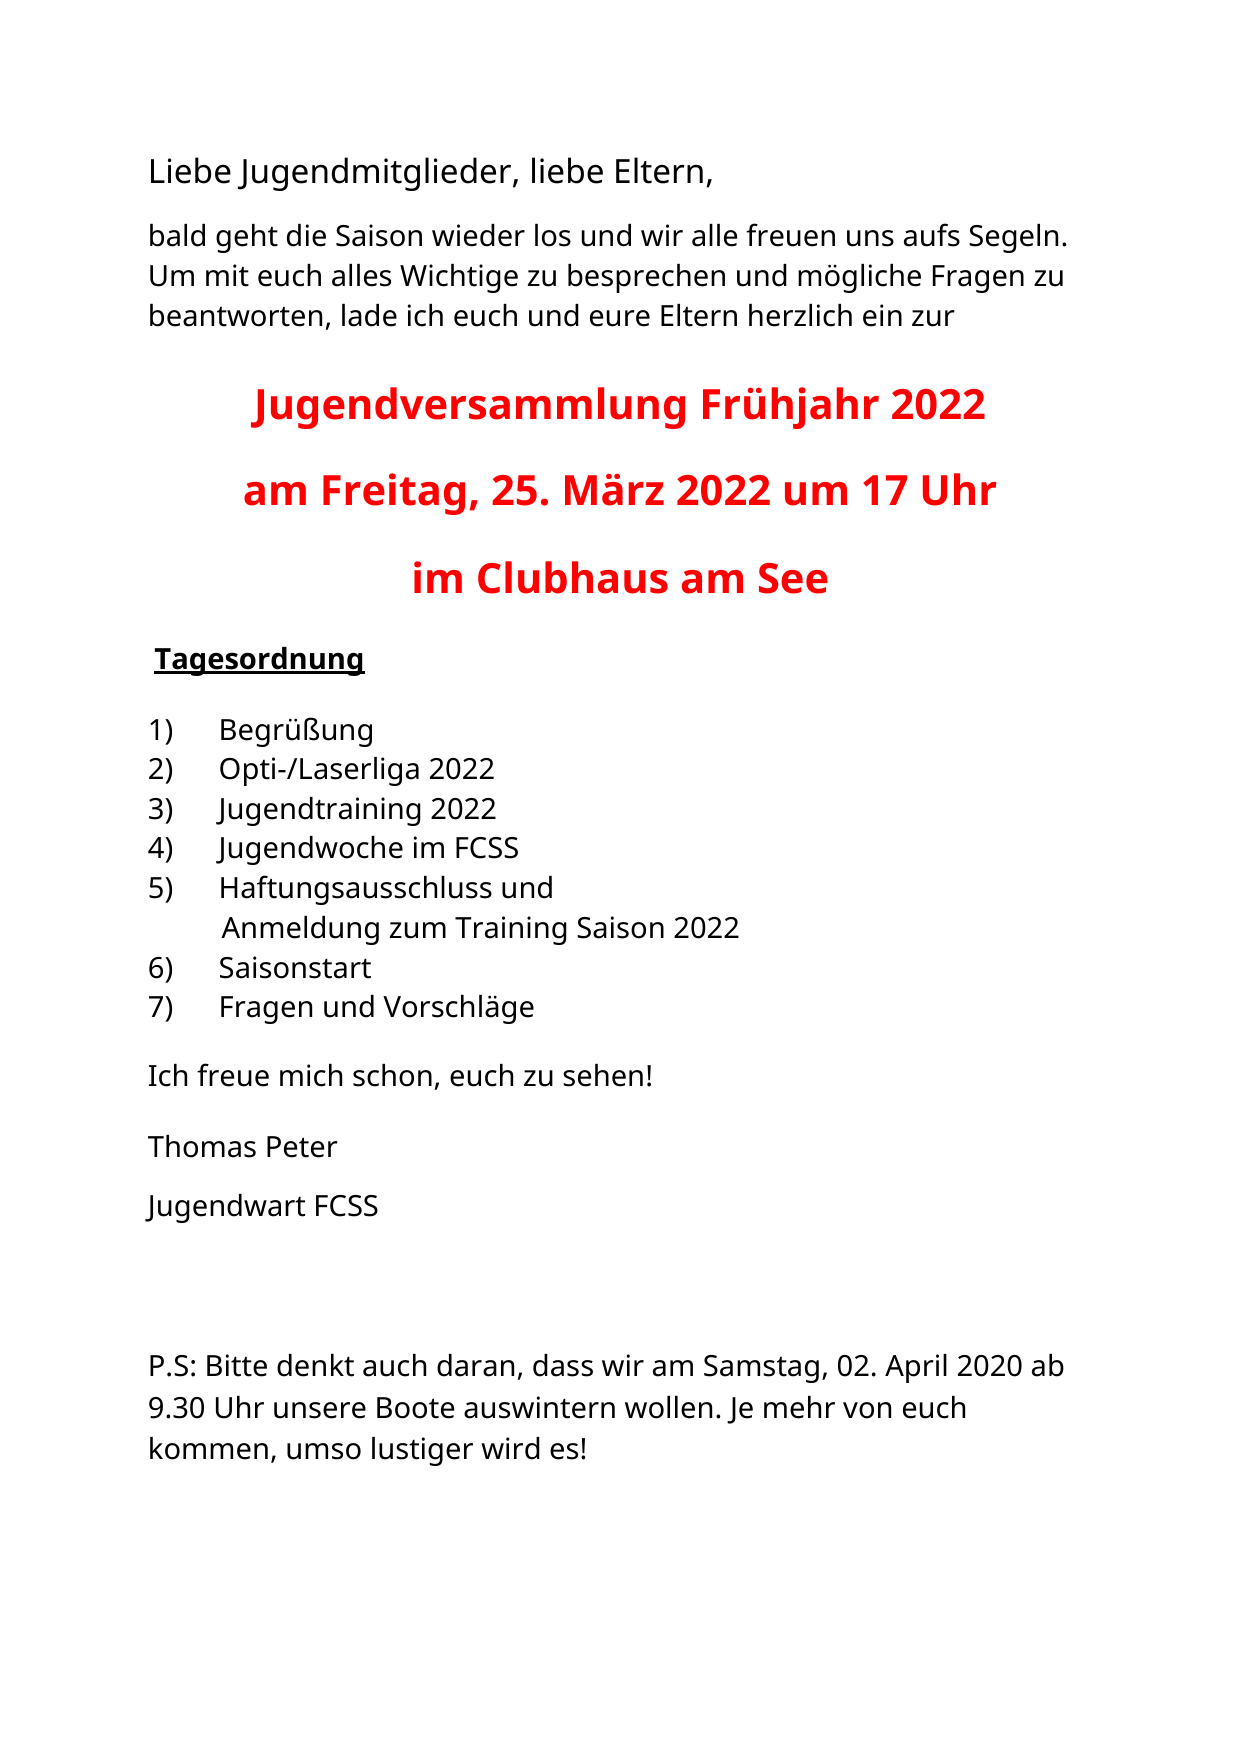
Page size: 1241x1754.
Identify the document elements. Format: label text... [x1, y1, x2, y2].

text Tagesordnung [148, 638, 1093, 678]
text 2) Opti-/Laserliga 2022 [148, 748, 1093, 788]
text Um mit euch alles Wichtige zu besprechen und mögliche Fragen zu beantworten, lade ich euch und eure Eltern herzlich ein zur [148, 255, 1093, 335]
text Ich freue mich schon, euch zu sehen! [148, 1055, 1093, 1095]
text 5) Haftungsausschluss und [148, 867, 1093, 907]
text Jugendwart FCSS [148, 1186, 1093, 1225]
text 6) Saisonstart [148, 947, 1093, 987]
text 7) Fragen und Vorschläge [148, 987, 1093, 1026]
text Liebe Jugendmitglieder, liebe Eltern, [148, 148, 1093, 193]
text am Freitag, 25. März 2022 um 17 Uhr [148, 460, 1093, 517]
text P.S: Bitte denkt auch daran, dass wir am Samstag, 02. April 2020 ab 9.30 Uhr unsere Boote auswintern wollen. Je mehr von euch kommen, umso lustiger wird es! [148, 1345, 1093, 1468]
text Anmeldung zum Training Saison 2022 [148, 907, 1093, 947]
text Thomas Peter [148, 1126, 1093, 1166]
text Jugendversammlung Frühjahr 2022 [148, 374, 1093, 431]
text im Clubhaus am See [148, 549, 1093, 606]
text 1) Begrüßung [148, 709, 1093, 748]
text 3) Jugendtraining 2022 [148, 788, 1093, 828]
text 4) Jugendwoche im FCSS [148, 828, 1093, 867]
text bald geht die Saison wieder los und wir alle freuen uns aufs Segeln. [148, 216, 1093, 255]
